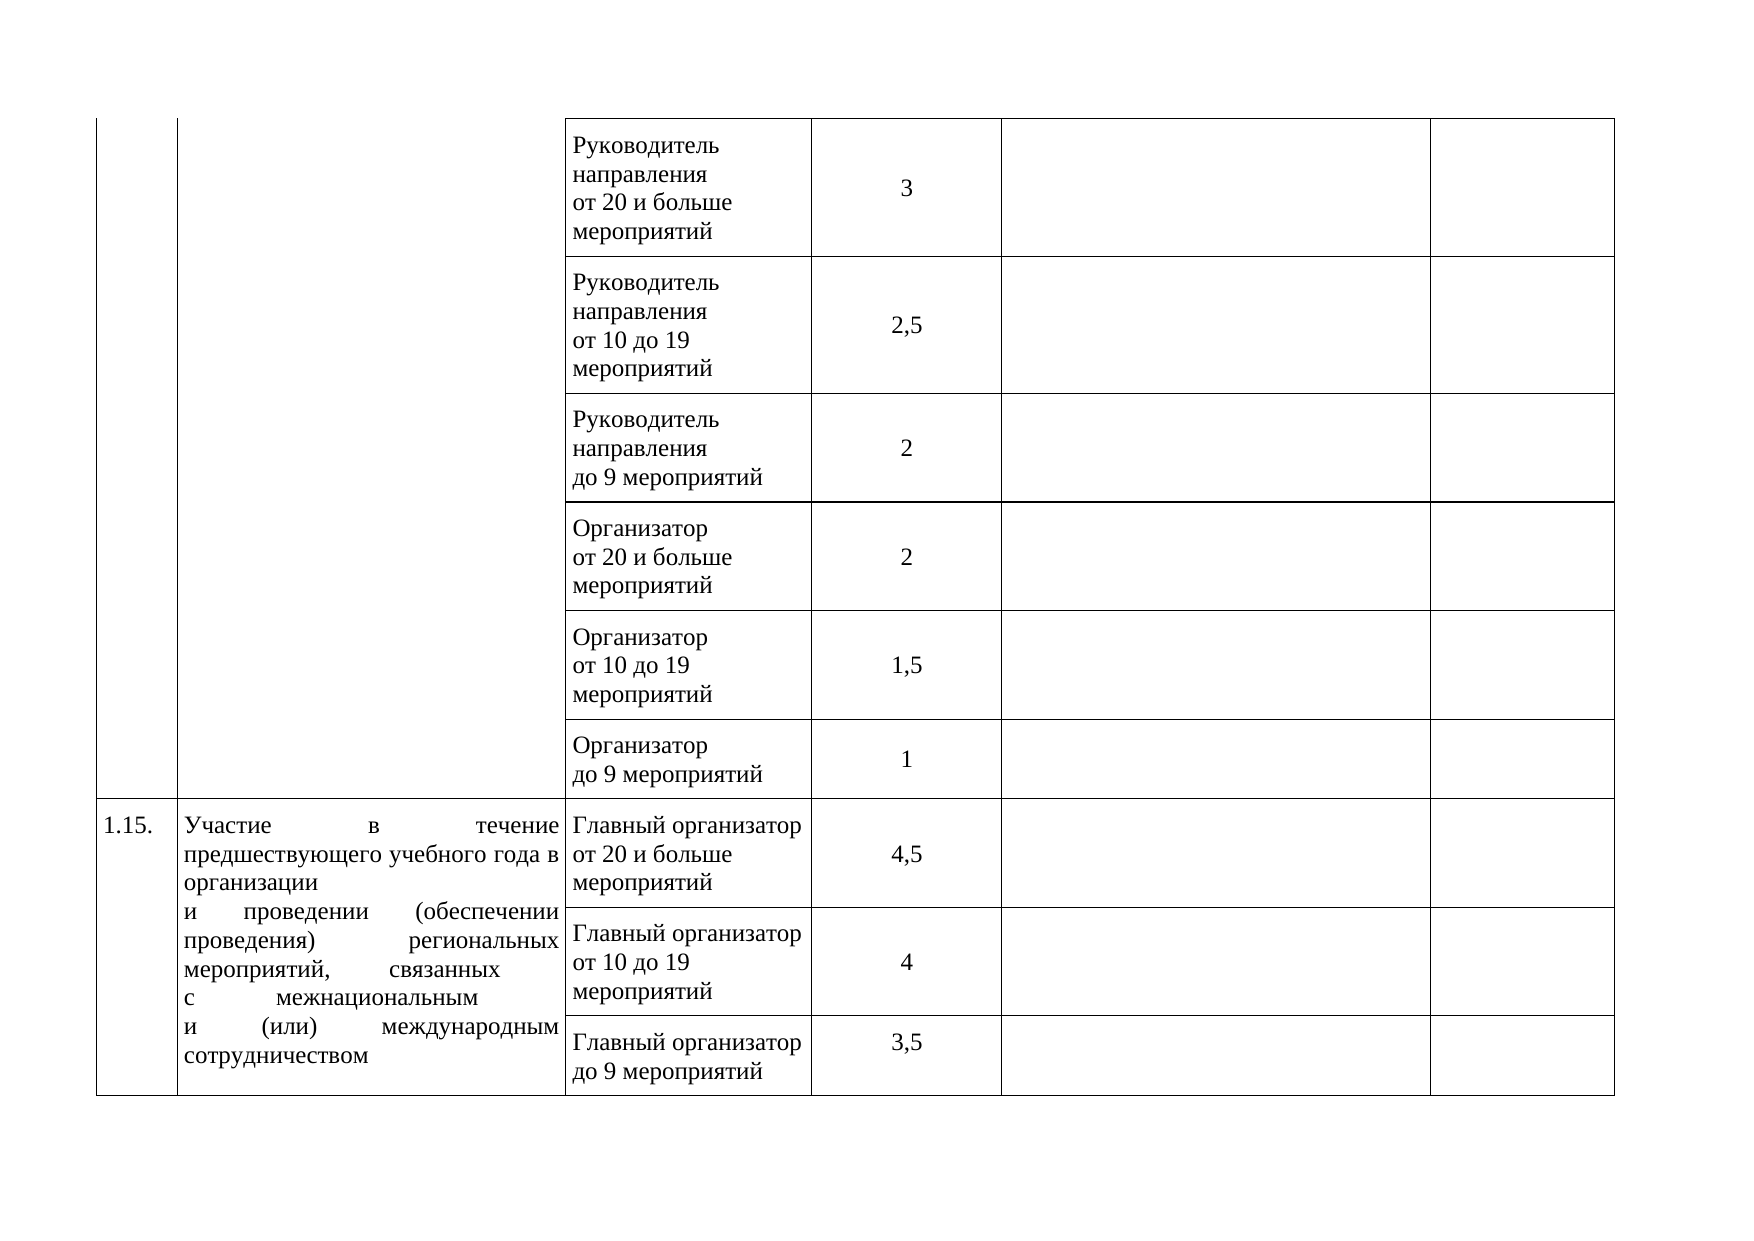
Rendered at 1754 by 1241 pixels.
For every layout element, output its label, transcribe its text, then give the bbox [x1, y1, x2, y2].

table_cell [1431, 119, 1614, 256]
table_cell Организатор до 9 мероприятий [566, 720, 811, 798]
table_cell [1002, 611, 1430, 718]
table_cell 2,5 [812, 257, 1001, 393]
table_cell Руководитель направления до 9 мероприятий [566, 394, 811, 501]
table_cell [1002, 394, 1430, 501]
table_cell Организатор от 10 до 19 мероприятий [566, 611, 811, 718]
table_cell [1002, 119, 1430, 256]
table_cell [1431, 1016, 1614, 1095]
table_cell [1002, 908, 1430, 1015]
table_cell [1431, 394, 1614, 501]
table_cell Участие в течение предшествующего учебного года в организации и проведении (обеспечении проведения) региональных мероприятий, связанных с межнациональным и (или) международным сотрудничеством [178, 799, 565, 1095]
table_cell [1431, 720, 1614, 798]
table_cell [1002, 799, 1430, 907]
table_cell Главный организатор до 9 мероприятий [566, 1016, 811, 1095]
table_cell 2 [812, 503, 1001, 610]
table_cell 1 [812, 720, 1001, 798]
table_cell [1431, 257, 1614, 393]
table_cell Организатор от 20 и больше мероприятий [566, 503, 811, 610]
table_cell 4 [812, 908, 1001, 1015]
table_cell [1002, 257, 1430, 393]
table_cell Главный организатор от 20 и больше мероприятий [566, 799, 811, 907]
table_cell 3,5 [812, 1016, 1001, 1095]
table_cell 2 [812, 394, 1001, 501]
table_cell [1002, 503, 1430, 610]
table_cell 1,5 [812, 611, 1001, 718]
table_cell [1431, 503, 1614, 610]
table_cell [1002, 1016, 1430, 1095]
table_cell Руководитель направления от 10 до 19 мероприятий [566, 257, 811, 393]
table_cell [1431, 908, 1614, 1015]
table_cell Руководитель направления от 20 и больше мероприятий [566, 119, 811, 256]
table_cell [1431, 799, 1614, 907]
table_cell 4,5 [812, 799, 1001, 907]
table_cell Главный организатор от 10 до 19 мероприятий [566, 908, 811, 1015]
table_cell [97, 799, 177, 1095]
table_cell 3 [812, 119, 1001, 256]
table_cell [1002, 720, 1430, 798]
table_cell [1431, 611, 1614, 718]
